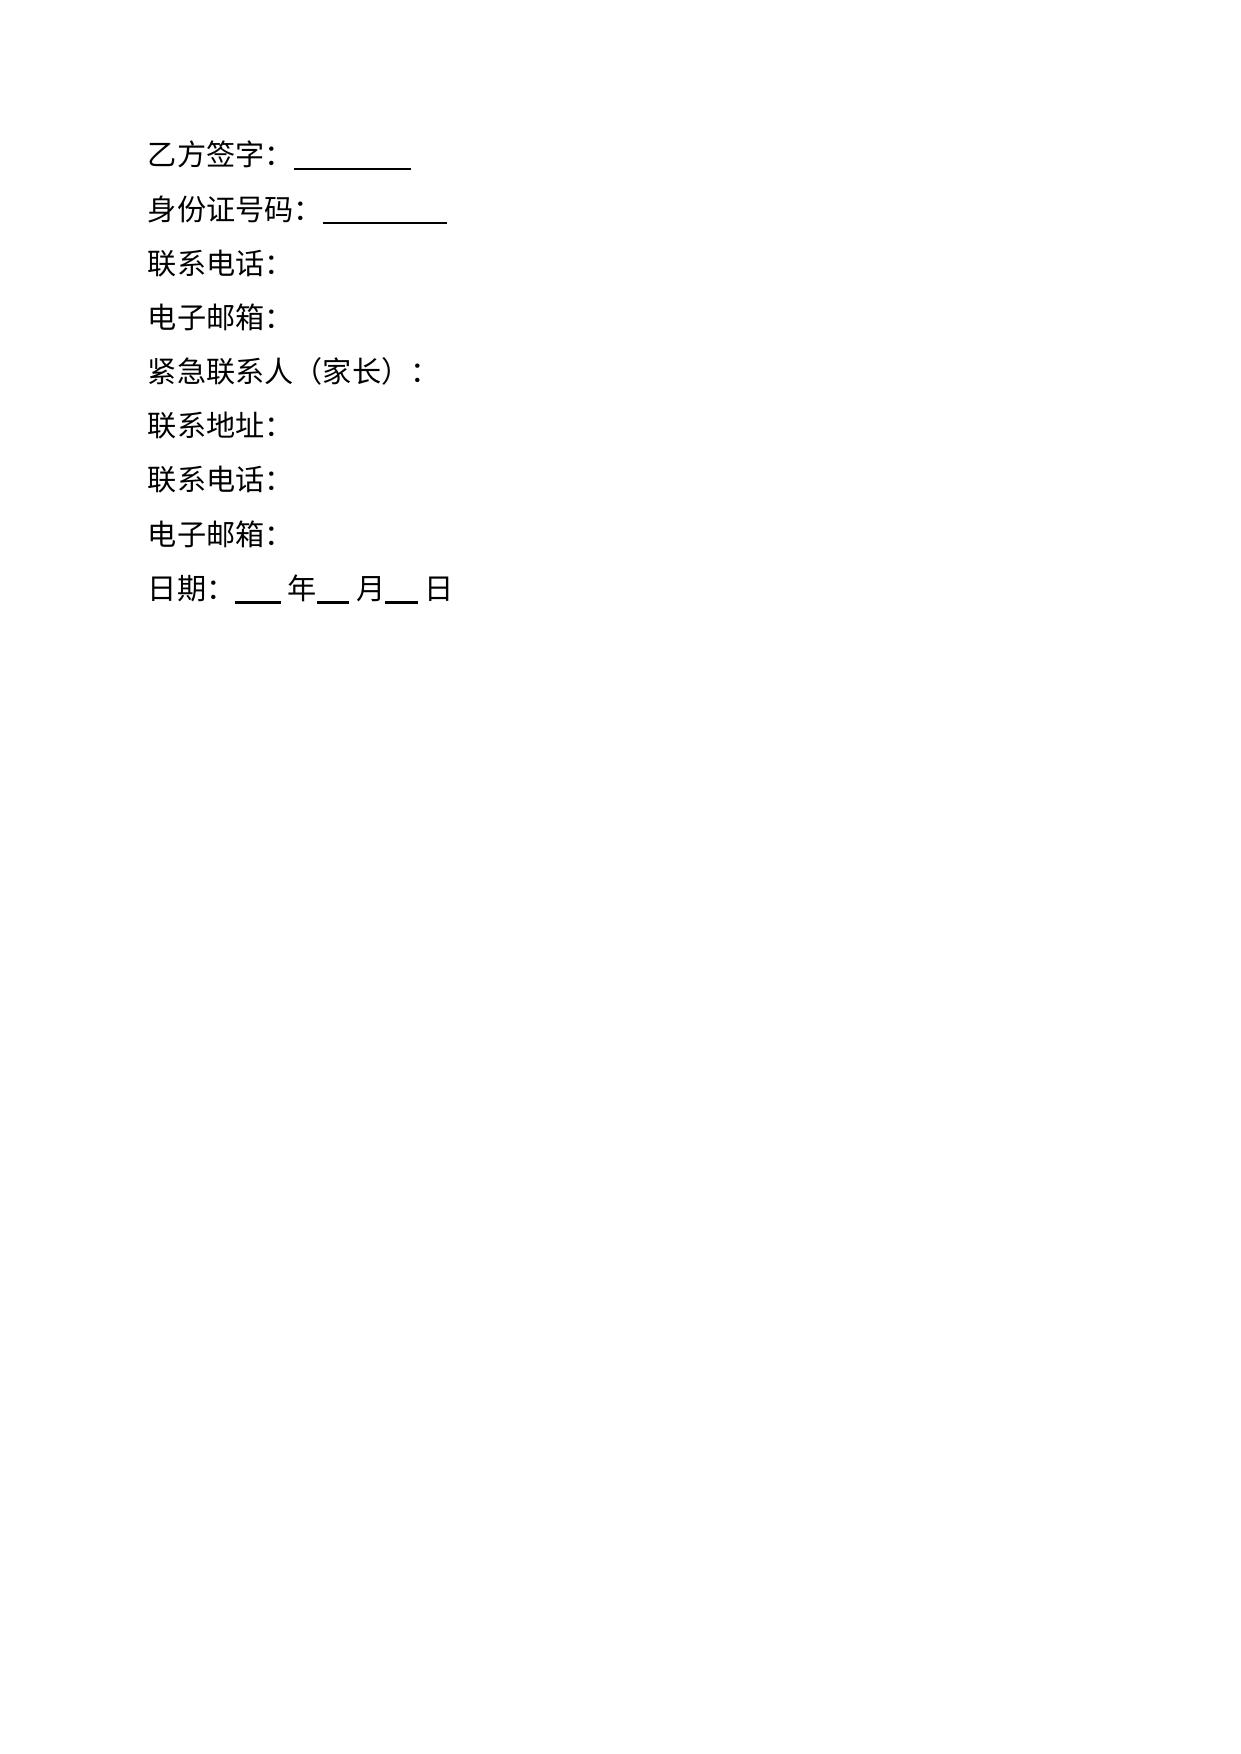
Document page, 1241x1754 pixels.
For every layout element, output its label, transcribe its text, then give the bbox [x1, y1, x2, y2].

text 联系电话： [148, 445, 1092, 499]
text 身份证号码： [148, 174, 1092, 228]
text 电子邮箱： [148, 282, 1092, 337]
text 联系地址： [148, 391, 1092, 445]
text 联系电话： [148, 228, 1092, 282]
text 日期： 年 月 日 [148, 553, 1092, 607]
text 紧急联系人（家长）： [148, 337, 1092, 391]
text 电子邮箱： [148, 499, 1092, 553]
text 乙方签字： [148, 120, 1092, 174]
